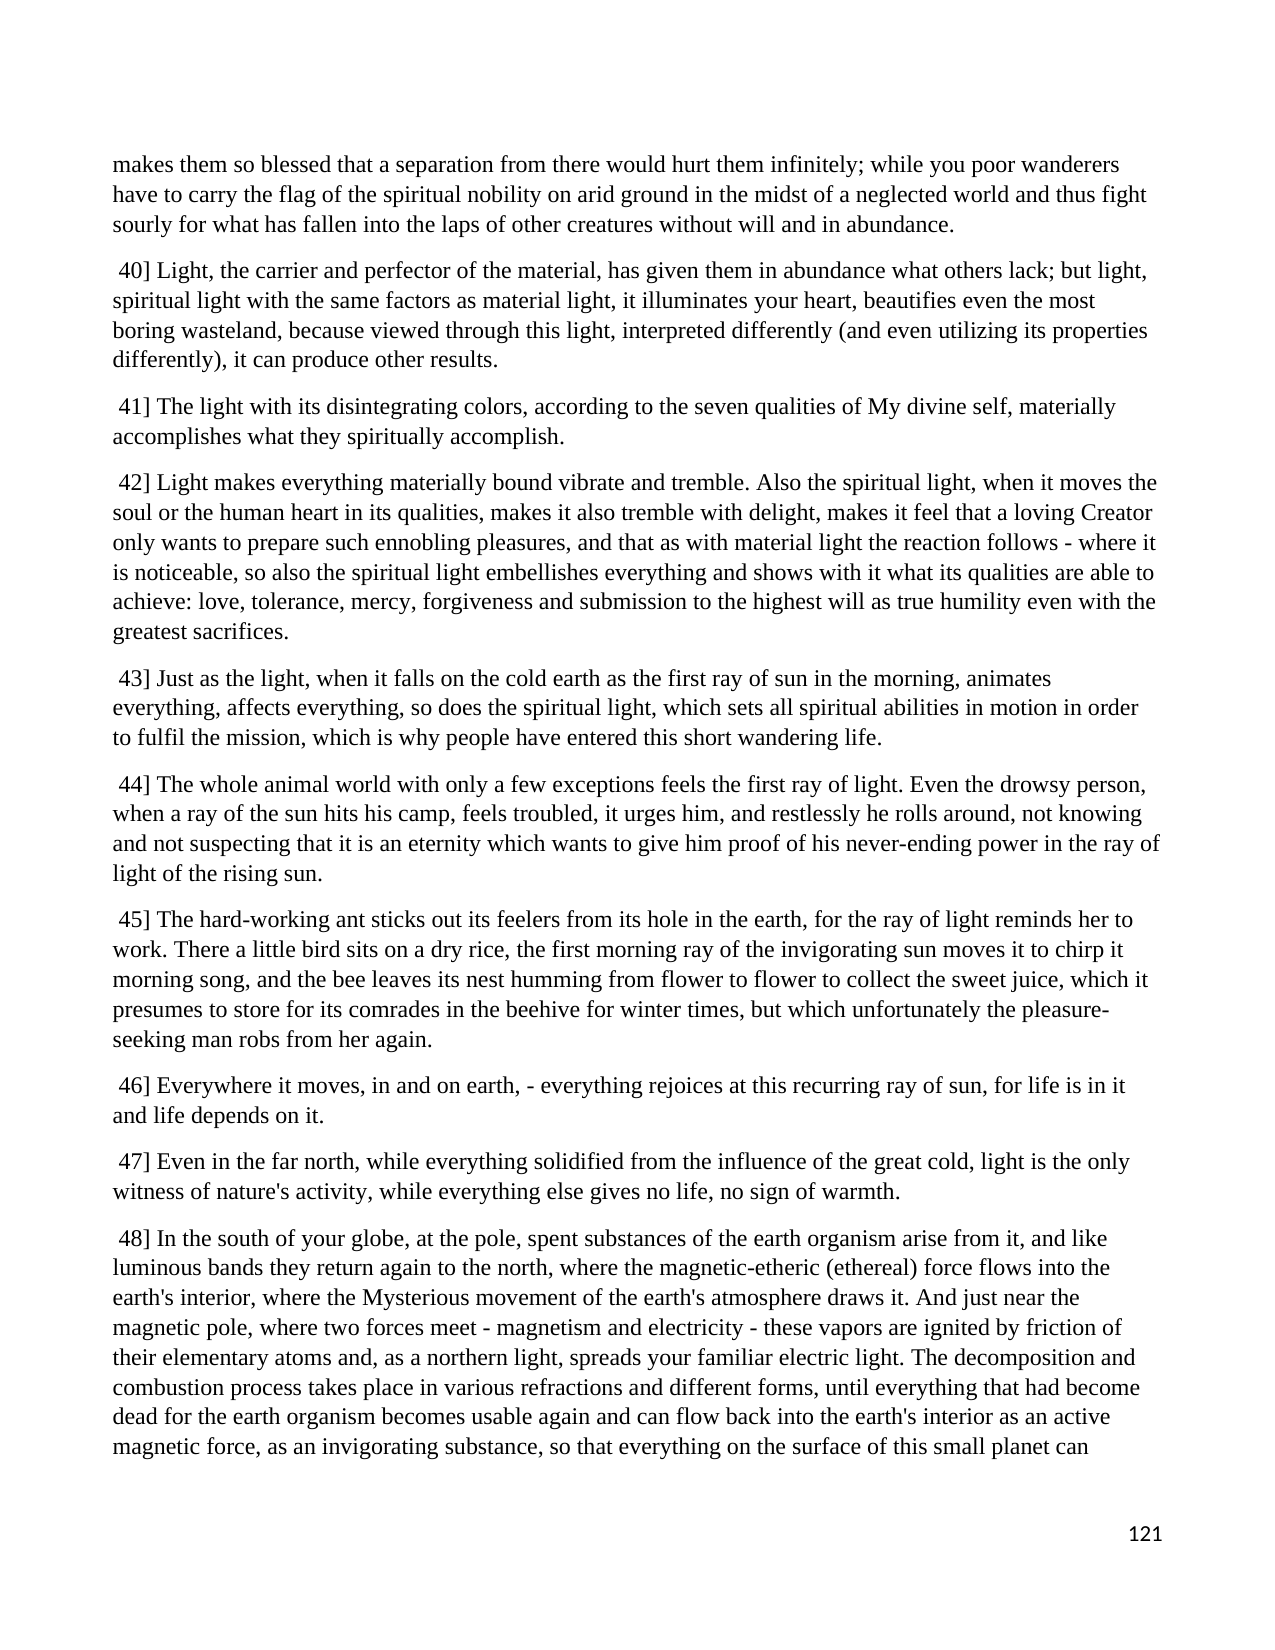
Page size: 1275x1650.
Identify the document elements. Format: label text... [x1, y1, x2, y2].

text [112, 150, 1162, 237]
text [112, 1223, 1162, 1460]
text 44] The whole animal world with only a few exceptions feels the first ray of light. Even the drowsy person, when a ray of the sun hits his camp, feels troubled, it urges him, and restlessly he rolls around, not knowing and not suspecting that it is an eternity which wants to give him proof of his never-ending power in the ray of light of the rising sun. [112, 769, 1162, 887]
text 43] Just as the light, when it falls on the cold earth as the first ray of sun in the morning, animates everything, affects everything, so does the spiritual light, which sets all spiritual abilities in motion in order to fulfil the mission, which is why people have entered this short wandering life. [112, 663, 1162, 751]
text 45] The hard-working ant sticks out its feelers from its hole in the earth, for the ray of light reminds her to work. There a little bird sits on a dry rice, the first morning ray of the invigorating sun moves it to chirp it morning song, and the bee leaves its nest humming from flower to flower to collect the sweet juice, which it presumes to store for its comrades in the beehive for winter times, but which unfortunately the pleasure-seeking man robs from her again. [112, 905, 1162, 1052]
text 42] Light makes everything materially bound vibrate and tremble. Also the spiritual light, when it moves the soul or the human heart in its qualities, makes it also tremble with delight, makes it feel that a loving Creator only wants to prepare such ennobling pleasures, and that as with material light the reaction follows - where it is noticeable, so also the spiritual light embellishes everything and shows with it what its qualities are able to achieve: love, tolerance, mercy, forgiveness and submission to the highest will as true humility even with the greatest sacrifices. [112, 468, 1162, 645]
text 47] Even in the far north, while everything solidified from the influence of the great cold, light is the only witness of nature's activity, while everything else gives no life, no sign of warmth. [112, 1147, 1162, 1205]
text 46] Everywhere it moves, in and on earth, - everything rejoices at this recurring ray of sun, for life is in it and life depends on it. [112, 1071, 1162, 1128]
text 41] The light with its disintegrating colors, according to the seven qualities of My divine self, materially accomplishes what they spiritually accomplish. [112, 392, 1162, 449]
text 40] Light, the carrier and perfector of the material, has given them in abundance what others lack; but light, spiritual light with the same factors as material light, it illuminates your heart, beautifies even the most boring wasteland, because viewed through this light, interpreted differently (and even utilizing its properties differently), it can produce other results. [112, 256, 1162, 373]
